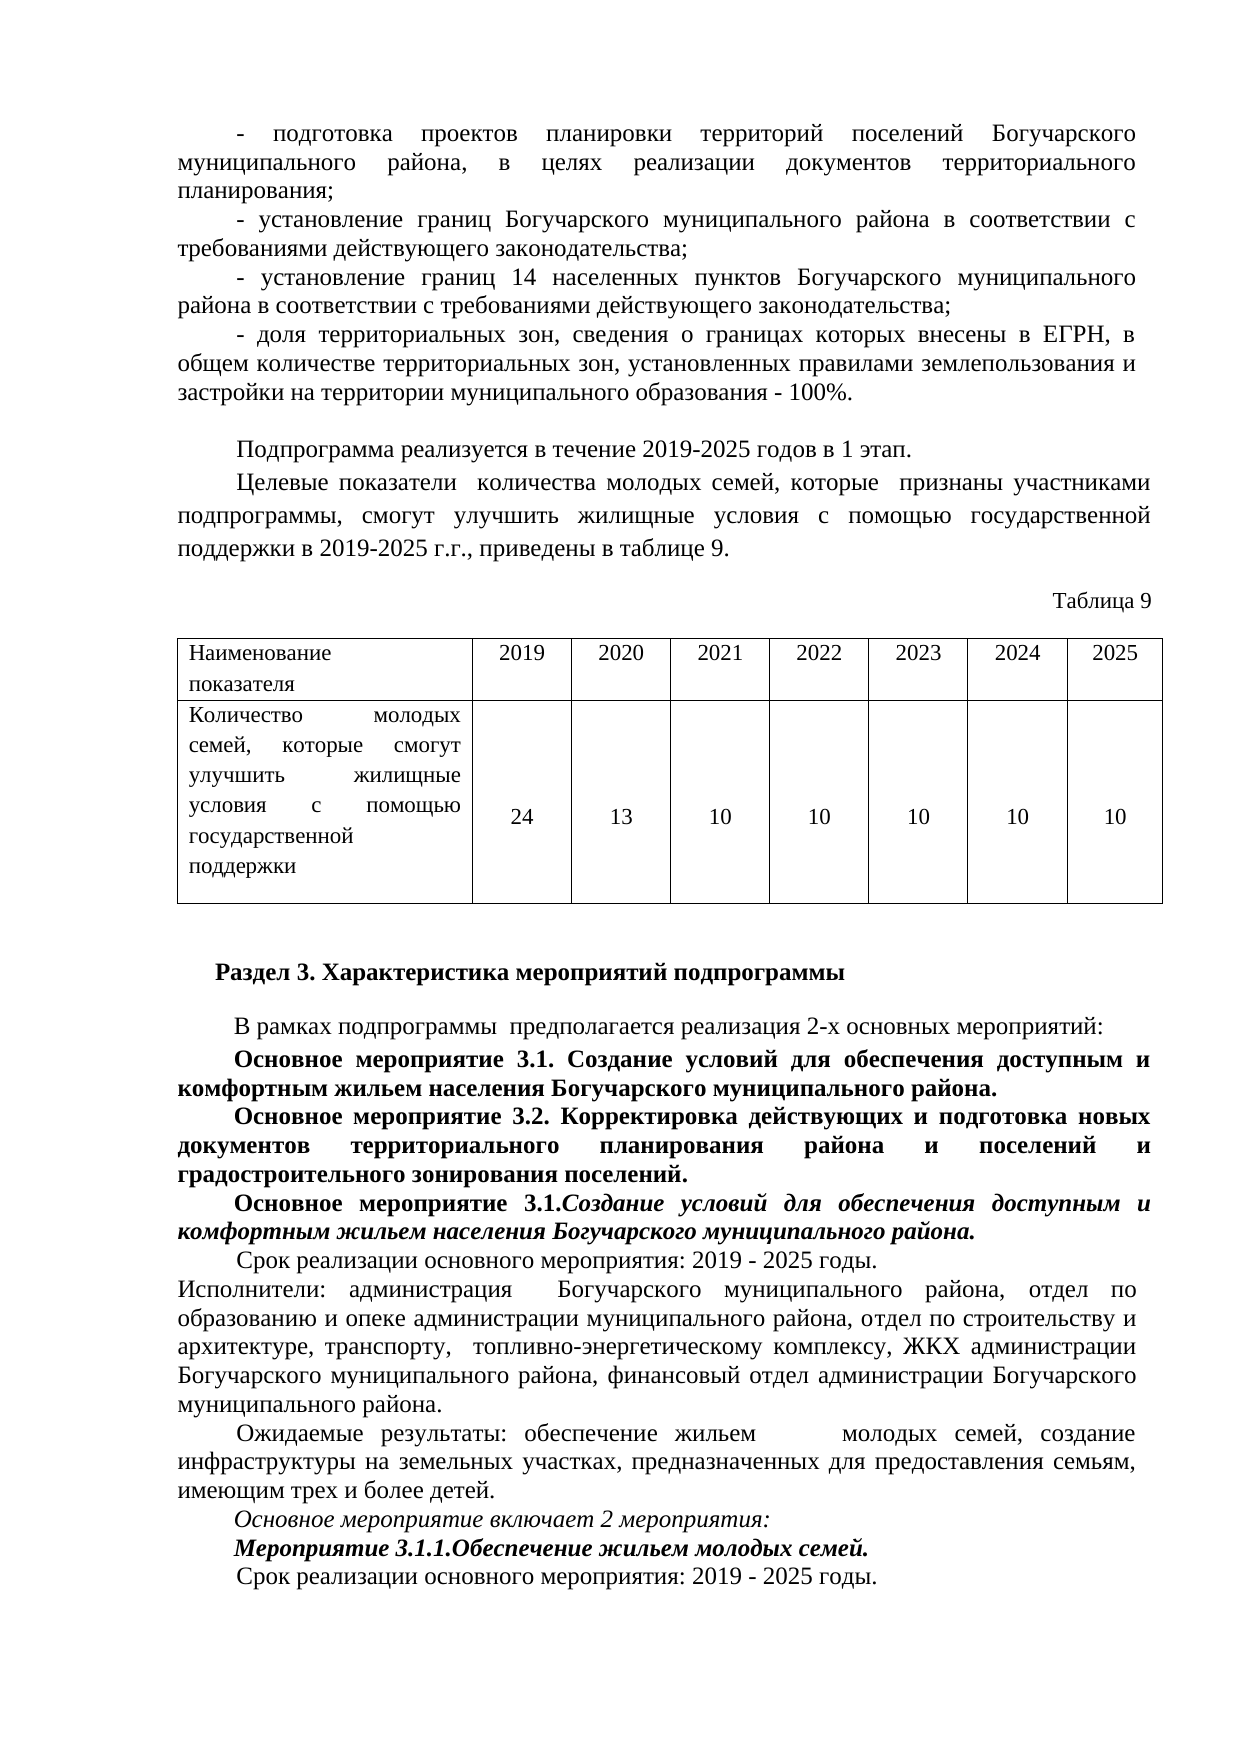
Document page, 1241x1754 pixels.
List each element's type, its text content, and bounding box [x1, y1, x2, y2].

table_cell 10 [1068, 701, 1162, 903]
table_header 2025 [1068, 639, 1162, 700]
table_header 2024 [968, 639, 1067, 700]
text Ожидаемые результаты: обеспечение жильем молодых семей, создание инфраструктуры на земельных участках, предназначенных для предоставления семьям, имеющим трех и более детей. [177, 1418, 1137, 1504]
table_cell 10 [968, 701, 1067, 903]
text - установление границ Богучарского муниципального района в соответствии с требованиями действующего законодательства; [177, 204, 1137, 262]
text Подпрограмма реализуется в течение 2019-2025 годов в 1 этап. [177, 434, 1152, 463]
text Основное мероприятие 3.2. Корректировка действующих и подготовка новых документов территориального планирования района и поселений и градостроительного зонирования поселений. [177, 1101, 1152, 1188]
text Срок реализации основного мероприятия: 2019 - 2025 годы. [177, 1245, 1137, 1274]
text Основное мероприятие 3.1. Создание условий для обеспечения доступным и комфортным жильем населения Богучарского муниципального района. [177, 1044, 1152, 1101]
table_cell 10 [770, 701, 868, 903]
table_header 2020 [572, 639, 670, 700]
text - подготовка проектов планировки территорий поселений Богучарского муниципального района, в целях реализации документов территориального планирования; [177, 118, 1137, 204]
table_header 2019 [473, 639, 571, 700]
text Срок реализации основного мероприятия: 2019 - 2025 годы. [177, 1561, 1137, 1590]
text Целевые показатели количества молодых семей, которые признаны участниками подпрограммы, смогут улучшить жилищные условия с помощью государственной поддержки в 2019-2025 г.г., приведены в таблице 9. [177, 467, 1152, 562]
table_header 2022 [770, 639, 868, 700]
text Раздел 3. Характеристика мероприятий подпрограммы [215, 957, 1152, 986]
text - установление границ 14 населенных пунктов Богучарского муниципального района в соответствии с требованиями действующего законодательства; [177, 262, 1137, 319]
table_header 2023 [869, 639, 967, 700]
table_cell 24 [473, 701, 571, 903]
text В рамках подпрограммы предполагается реализация 2-х основных мероприятий: [177, 1011, 1152, 1039]
text Мероприятие 3.1.1.Обеспечение жильем молодых семей. [177, 1533, 1152, 1561]
text Таблица 9 [177, 587, 1152, 614]
text Основное мероприятие включает 2 мероприятия: [177, 1504, 1152, 1533]
table_cell 10 [671, 701, 769, 903]
table_cell 10 [869, 701, 967, 903]
list Исполнители: администрация Богучарского муниципального района, отдел по образованию и опеке администрации муниципального района, отдел по строительству и архитектуре, транспорту, топливно-энергетическому комплексу, ЖКХ администрации Богучарского муниципального района, финансовый отдел администрации Богучарского муниципального района. [177, 1274, 1137, 1418]
table_header 2021 [671, 639, 769, 700]
table_header Наименование показателя [178, 639, 472, 700]
table_cell Количество молодых семей, которые смогут улучшить жилищные условия с помощью государственной поддержки [178, 701, 472, 903]
text Основное мероприятие 3.1.Создание условий для обеспечения доступным и комфортным жильем населения Богучарского муниципального района. [177, 1188, 1152, 1245]
table_cell 13 [572, 701, 670, 903]
text - доля территориальных зон, сведения о границах которых внесены в ЕГРН, в общем количестве территориальных зон, установленных правилами землепользования и застройки на территории муниципального образования - 100%. [177, 319, 1137, 406]
